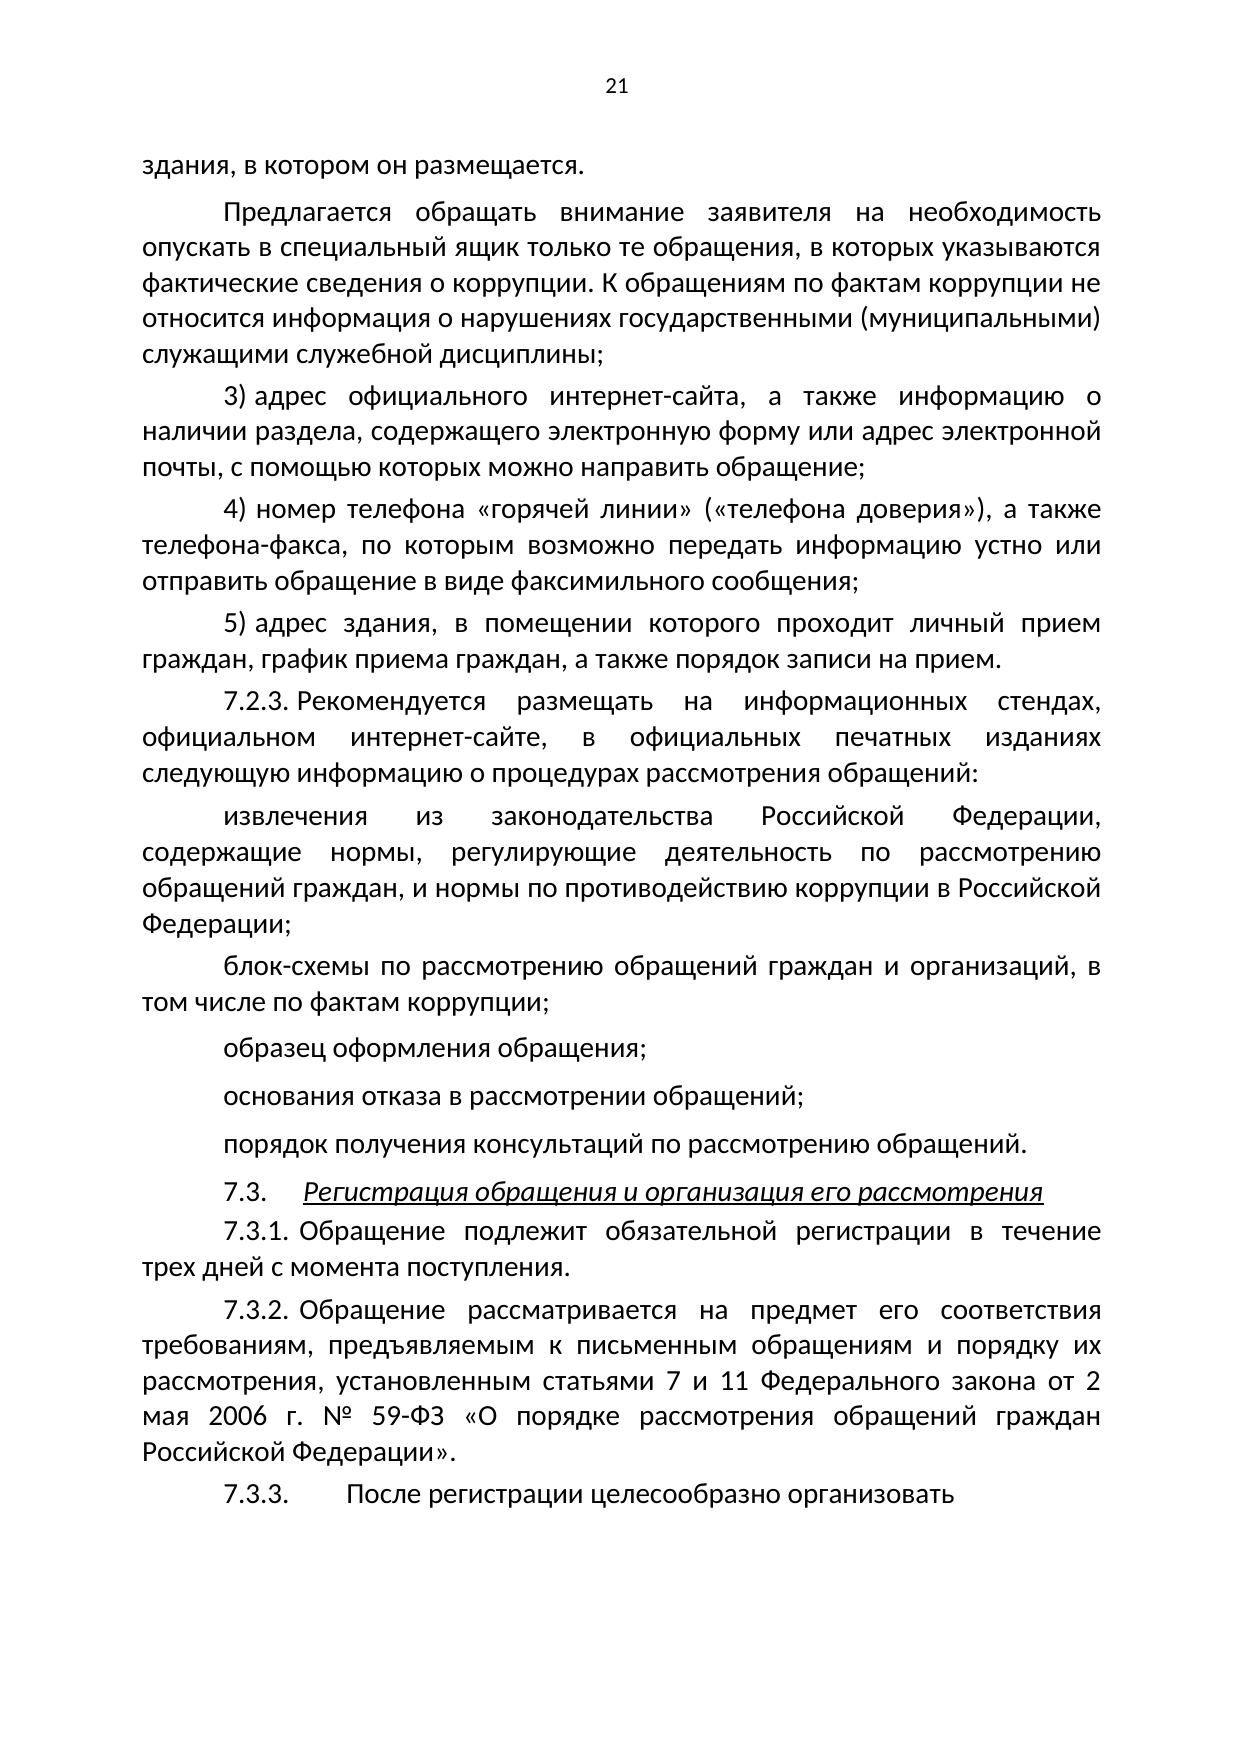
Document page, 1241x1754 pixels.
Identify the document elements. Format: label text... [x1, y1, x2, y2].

text извлечения из законодательства Российской Федерации, содержащие нормы, регулирующие деятельность по рассмотрению обращений граждан, и нормы по противодействию коррупции в Российской Федерации; [142, 796, 1102, 941]
list номер телефона «горячей линии» («телефона доверия»), а также телефона-факса, по которым возможно передать информацию устно или отправить обращение в виде факсимильного сообщения; [142, 489, 1102, 597]
text основания отказа в рассмотрении обращений; [142, 1067, 1102, 1115]
list адрес официального интернет-сайта, а также информацию о наличии раздела, содержащего электронную форму или адрес электронной почты, с помощью которых можно направить обращение; [142, 377, 1102, 483]
list Обращение рассматривается на предмет его соответствия требованиям, предъявляемым к письменным обращениям и порядку их рассмотрения, установленным статьями 7 и 11 Федерального закона от 2 мая 2006 г. № 59-ФЗ «О порядке рассмотрения обращений граждан Российской Федерации». [142, 1291, 1102, 1468]
text здания, в котором он размещается. [142, 151, 1102, 180]
text 21 [605, 75, 628, 98]
list Регистрация обращения и организация его рассмотрения [142, 1163, 1102, 1211]
text образец оформления обращения; [142, 1019, 1102, 1067]
list После регистрации целесообразно организовать [142, 1480, 1102, 1509]
text Предлагается обращать внимание заявителя на необходимость опускать в специальный ящик только те обращения, в которых указываются фактические сведения о коррупции. К обращениям по фактам коррупции не относится информация о нарушениях государственными (муниципальными) служащими служебной дисциплины; [142, 193, 1102, 371]
list Обращение подлежит обязательной регистрации в течение трех дней с момента поступления. [142, 1211, 1102, 1284]
text порядок получения консультаций по рассмотрению обращений. [142, 1115, 1102, 1163]
text блок-схемы по рассмотрению обращений граждан и организаций, в том числе по фактам коррупции; [142, 947, 1102, 1019]
list Рекомендуется размещать на информационных стендах, официальном интернет-сайте, в официальных печатных изданиях следующую информацию о процедурах рассмотрения обращений: [142, 682, 1102, 790]
list адрес здания, в помещении которого проходит личный прием граждан, график приема граждан, а также порядок записи на прием. [142, 604, 1102, 676]
